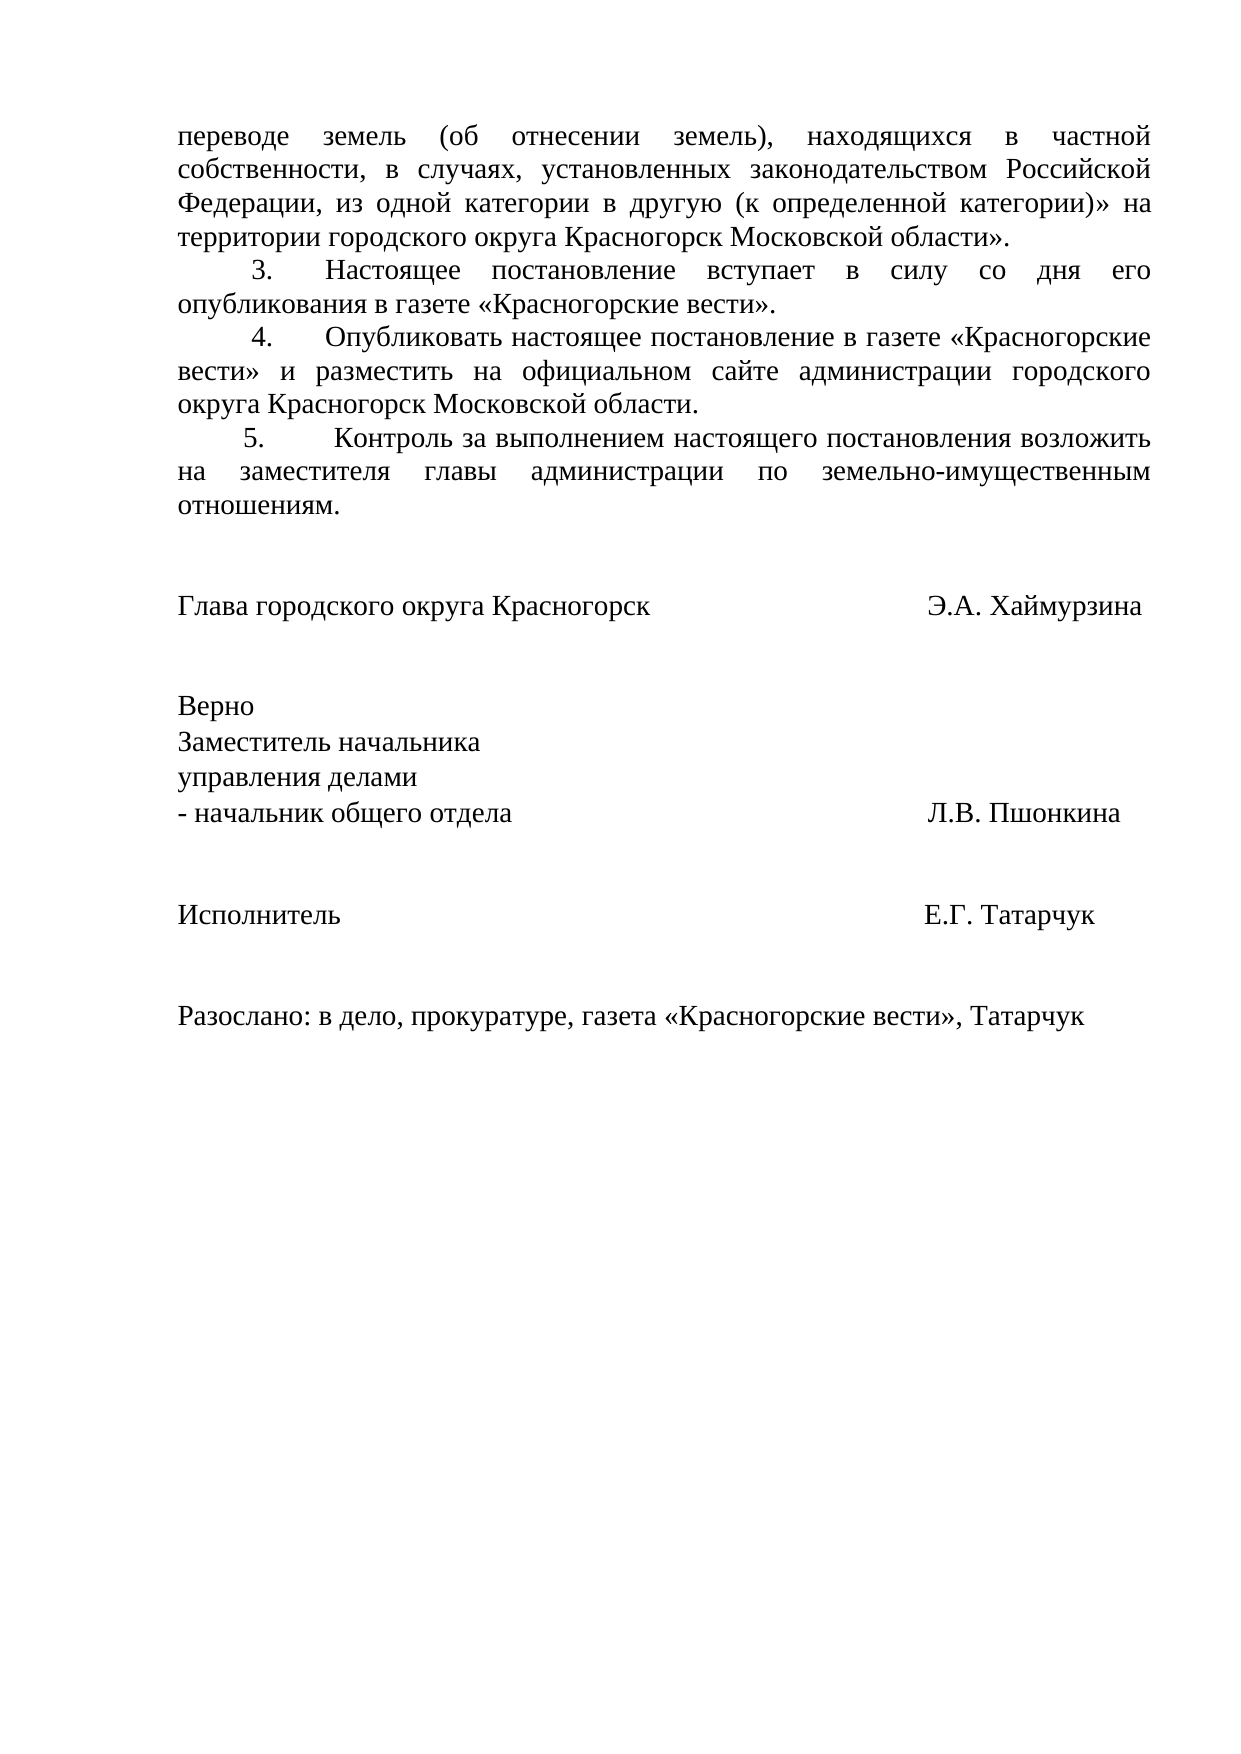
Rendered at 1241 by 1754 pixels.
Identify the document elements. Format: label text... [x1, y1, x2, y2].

text Разослано: в дело, прокуратуре, газета «Красногорские вести», Татарчук [177, 998, 1152, 1032]
text Исполнитель Е.Г. Татарчук [177, 897, 1152, 931]
text Глава городского округа Красногорск Э.А. Хаймурзина [177, 588, 1152, 621]
text 5. Контроль за выполнением настоящего постановления возложить на заместителя главы администрации по земельно-имущественным отношениям. [177, 420, 1152, 521]
text управления делами [177, 759, 1152, 793]
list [177, 118, 1152, 252]
list Настоящее постановление вступает в силу со дня его опубликования в газете «Красногорские вести». [177, 252, 1152, 319]
list Опубликовать настоящее постановление в газете «Красногорские вести» и разместить на официальном сайте администрации городского округа Красногорск Московской области. [177, 319, 1152, 420]
text - начальник общего отдела Л.В. Пшонкина [177, 795, 1152, 828]
text Заместитель начальника [177, 724, 1152, 757]
text Верно [177, 688, 1152, 722]
